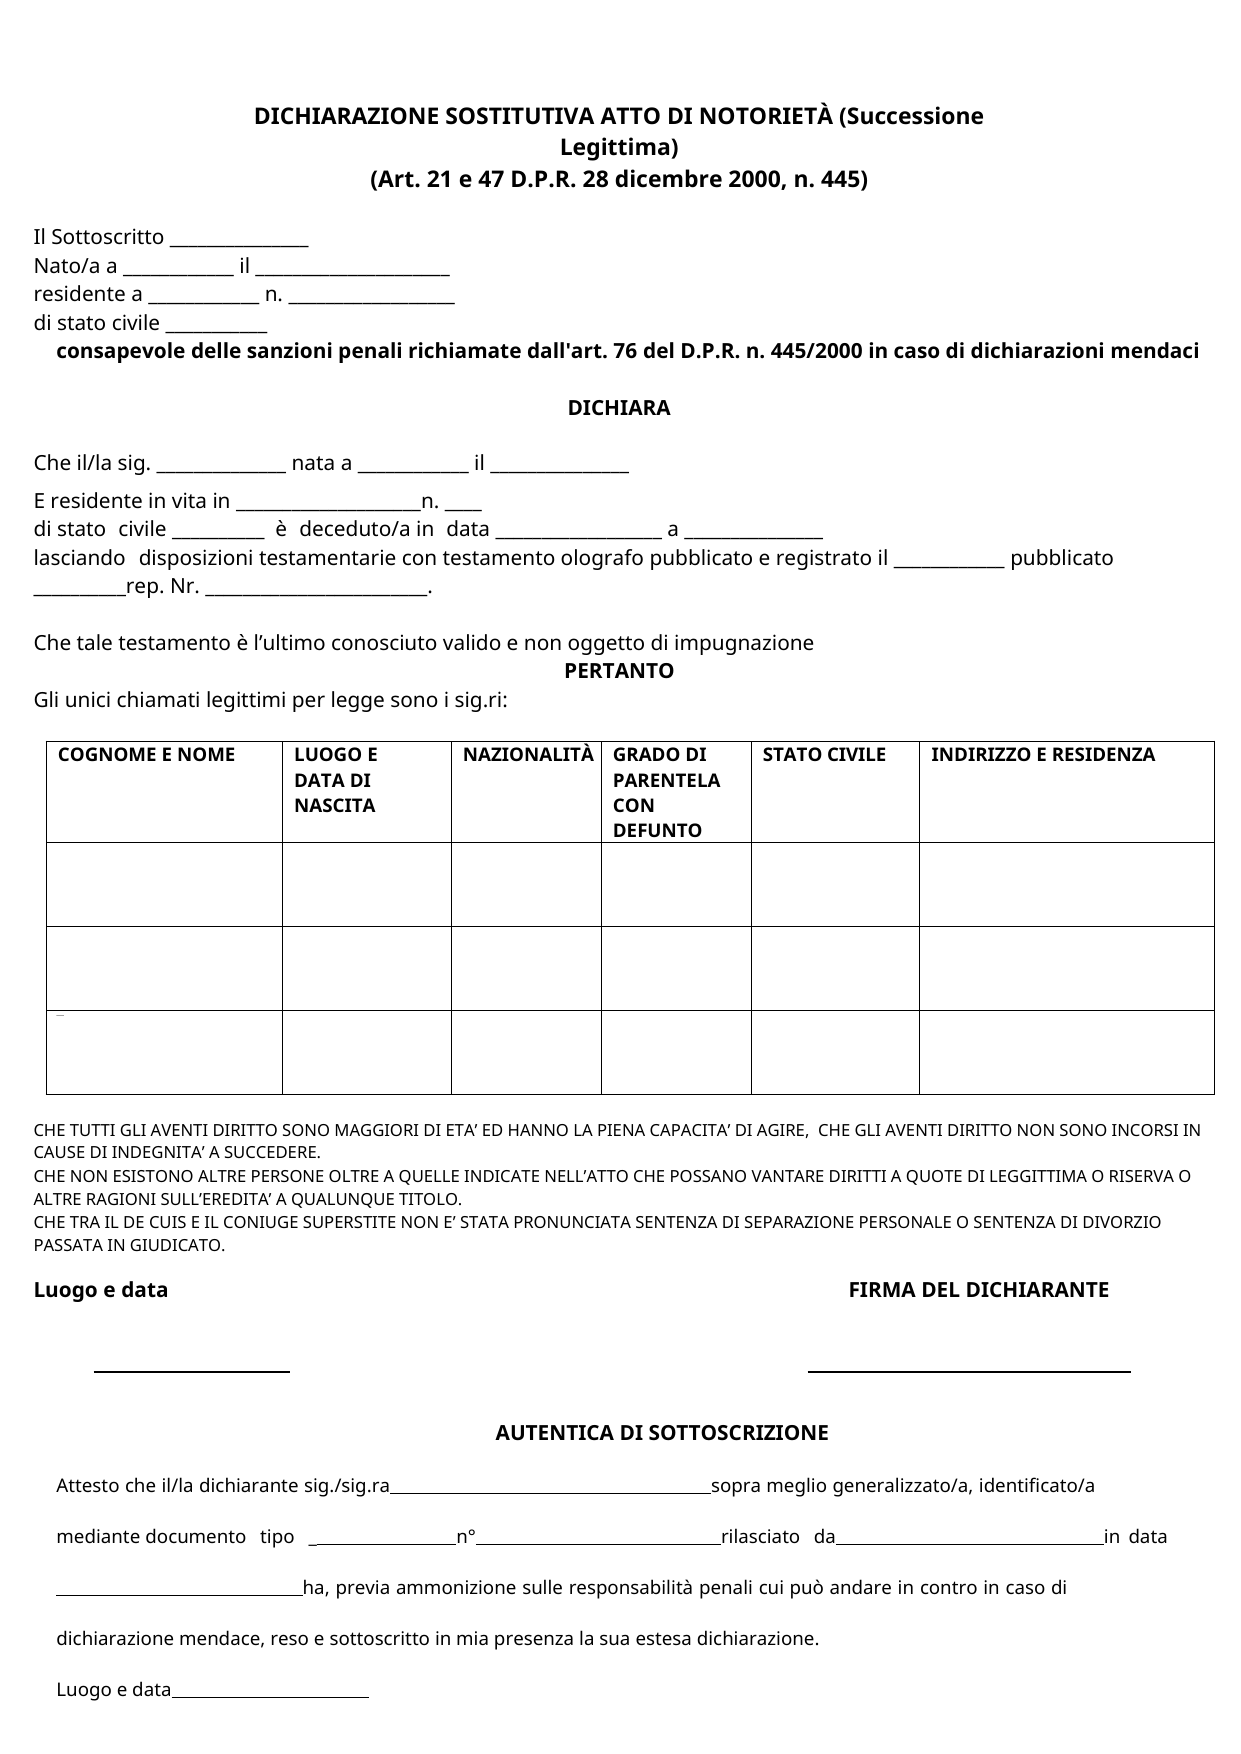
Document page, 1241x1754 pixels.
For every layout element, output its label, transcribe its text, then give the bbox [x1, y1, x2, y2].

table_cell [47, 927, 282, 1010]
table_cell [920, 1011, 1214, 1094]
table_cell [47, 843, 282, 926]
subtitle AUTENTICA DI SOTTOSCRIZIONE [495, 1418, 1205, 1446]
title DICHIARAZIONE SOSTITUTIVA ATTO DI NOTORIETÀ (Successione Legittima) [212, 100, 1025, 163]
table_cell [602, 1011, 751, 1094]
subtitle consapevole delle sanzioni penali richiamate dall'art. 76 del D.P.R. n. 445/2000 in caso di dichiarazioni mendaci [56, 336, 1205, 364]
table_cell [283, 1011, 451, 1094]
text CHE NON ESISTONO ALTRE PERSONE OLTRE A QUELLE INDICATE NELL’ATTO CHE POSSANO VANTARE DIRITTI A QUOTE DI LEGGITTIMA O RISERVA O ALTRE RAGIONI SULL’EREDITA’ A QUALUNQUE TITOLO. [33, 1164, 1205, 1210]
table_cell [920, 843, 1214, 926]
table_cell [283, 927, 451, 1010]
table_cell [752, 843, 919, 926]
text Gli unici chiamati legittimi per legge sono i sig.ri: [33, 685, 1205, 713]
table_cell [752, 1011, 919, 1094]
table_cell [452, 843, 601, 926]
text Nato/a a ____________ il _____________________ [33, 251, 1205, 279]
table_header COGNOME E NOME [47, 742, 282, 842]
text residente a ____________ n. __________________ [33, 279, 1205, 308]
table_cell [283, 843, 451, 926]
table_cell [920, 927, 1214, 1010]
table_cell [602, 843, 751, 926]
table_cell [752, 927, 919, 1010]
table_cell [452, 1011, 601, 1094]
text di stato civile __________ è deceduto/a in data __________________ a _______________ [33, 514, 1205, 543]
table_header LUOGO E DATA DI NASCITA [283, 742, 451, 842]
text di stato civile ___________ [33, 308, 1205, 336]
table_cell [47, 1011, 282, 1094]
text E residente in vita in ____________________n. ____ [33, 486, 1205, 514]
text Luogo e data FIRMA DEL DICHIARANTE [33, 1275, 1205, 1303]
text PERTANTO [33, 657, 1205, 685]
table_header GRADO DI PARENTELA CON DEFUNTO [602, 742, 751, 842]
table_cell [602, 927, 751, 1010]
text ha, previa ammonizione sulle responsabilità penali cui può andare in contro in caso di dichiarazione mendace, reso e sottoscritto in mia presenza la sua estesa dichiarazione. [56, 1574, 1181, 1651]
text Che il/la sig. ______________ nata a ____________ il _______________ [33, 448, 1205, 477]
text lasciando disposizioni testamentarie con testamento olografo pubblicato e registrato il ____________ pubblicato __________rep. Nr. ________________________. [33, 543, 1205, 600]
text Luogo e data [56, 1676, 1205, 1702]
text Che tale testamento è l’ultimo conosciuto valido e non oggetto di impugnazione [33, 628, 1205, 657]
text DICHIARA [212, 393, 1025, 421]
table_header NAZIONALITÀ [452, 742, 601, 842]
title (Art. 21 e 47 D.P.R. 28 dicembre 2000, n. 445) [212, 163, 1026, 194]
table_header STATO CIVILE [752, 742, 919, 842]
table_header INDIRIZZO E RESIDENZA [920, 742, 1214, 842]
text CHE TRA IL DE CUIS E IL CONIUGE SUPERSTITE NON E’ STATA PRONUNCIATA SENTENZA DI SEPARAZIONE PERSONALE O SENTENZA DI DIVORZIO PASSATA IN GIUDICATO. [33, 1211, 1205, 1256]
text Attesto che il/la dichiarante sig./sig.ra sopra meglio generalizzato/a, identificato/a mediante documento tipo _ n° rilasciato da in data [56, 1472, 1182, 1548]
table_cell [452, 927, 601, 1010]
text Il Sottoscritto _______________ [33, 222, 1205, 251]
text CHE TUTTI GLI AVENTI DIRITTO SONO MAGGIORI DI ETA’ ED HANNO LA PIENA CAPACITA’ DI AGIRE, CHE GLI AVENTI DIRITTO NON SONO INCORSI IN CAUSE DI INDEGNITA’ A SUCCEDERE. [33, 1118, 1205, 1163]
